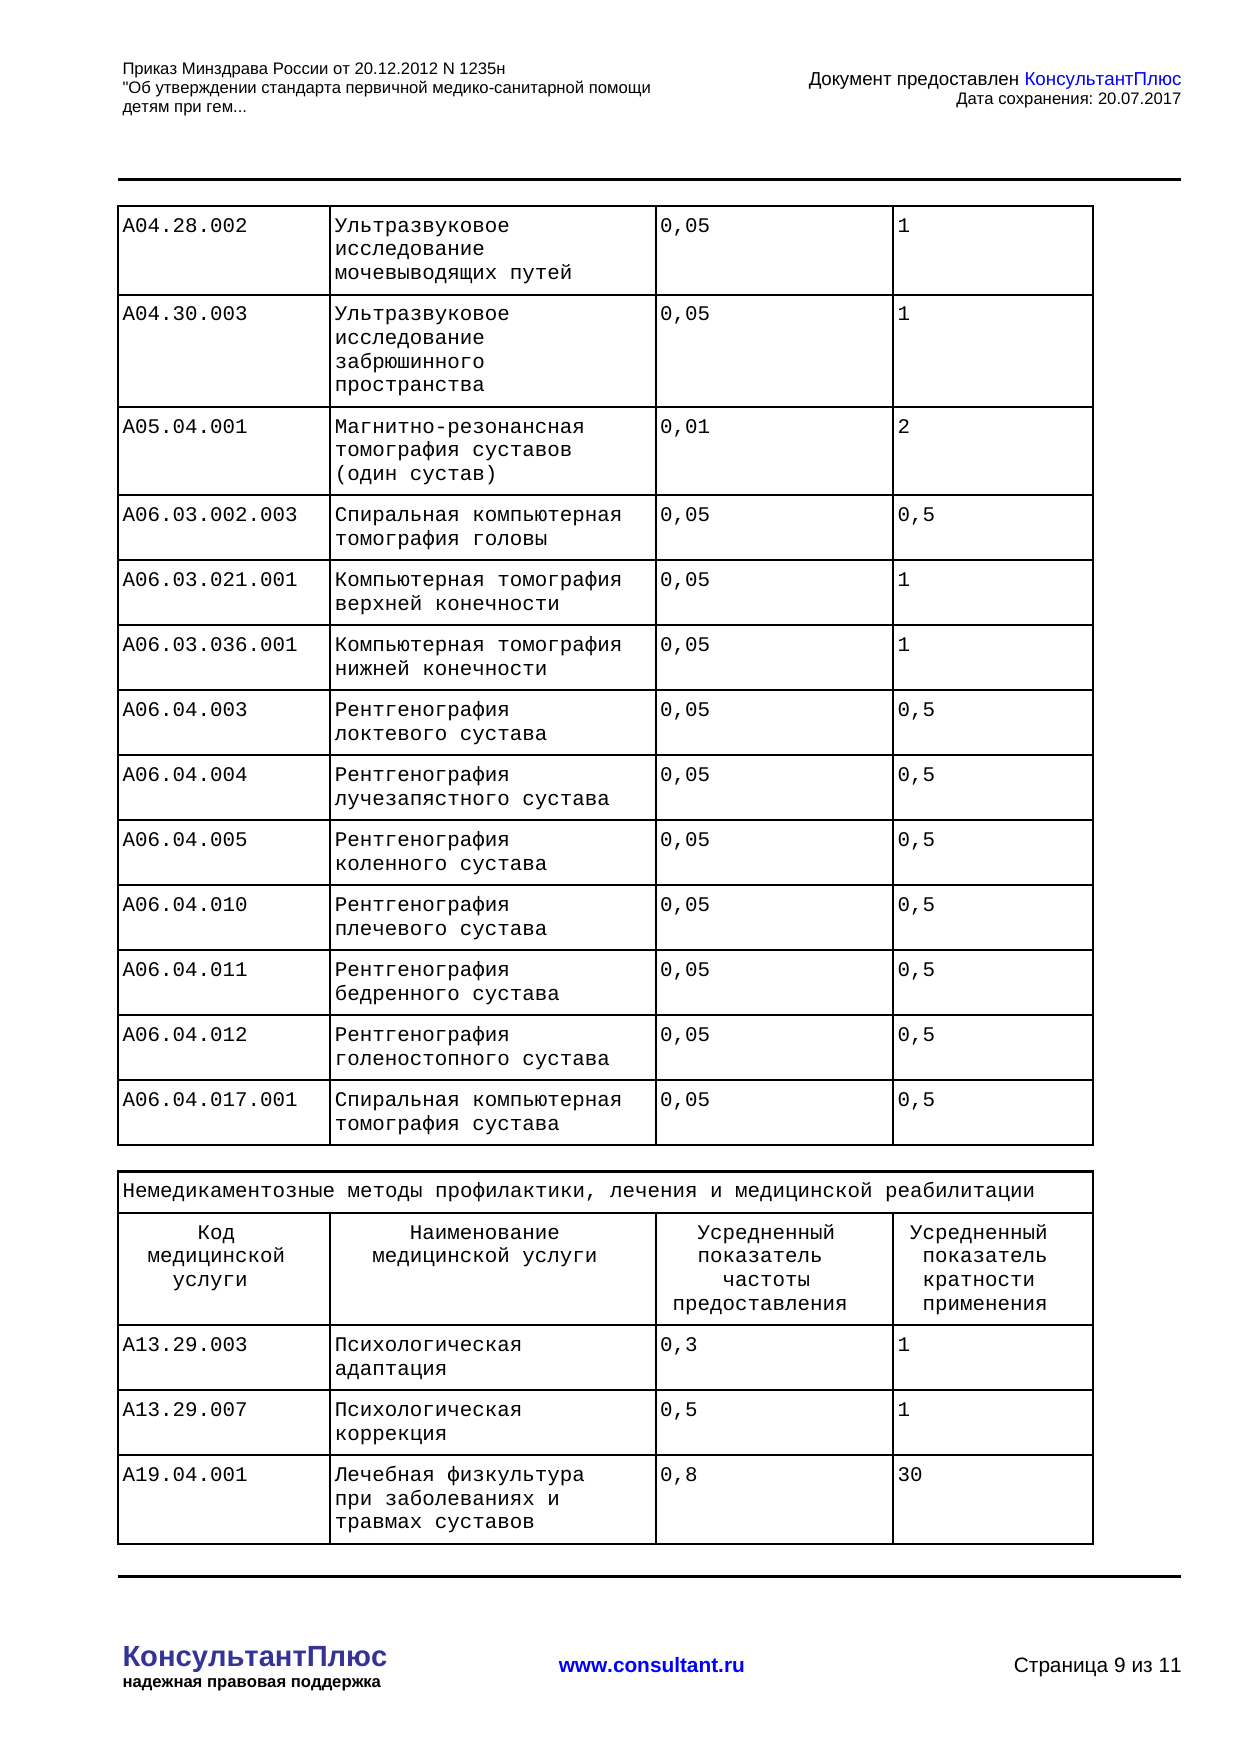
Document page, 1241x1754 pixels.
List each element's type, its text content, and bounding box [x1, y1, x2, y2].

table_cell Спиральная компьютерная томография сустава [331, 1081, 655, 1144]
table_cell 0,3 [657, 1326, 892, 1389]
table_cell A06.04.010 [119, 886, 329, 949]
table_cell Рентгенография коленного сустава [331, 821, 655, 884]
table_cell 0,5 [894, 691, 1092, 754]
table_cell 0,8 [657, 1456, 892, 1543]
table_cell 1 [894, 1326, 1092, 1389]
table_cell A04.28.002 [119, 207, 329, 293]
table_cell Компьютерная томография верхней конечности [331, 561, 655, 624]
table_cell A06.04.017.001 [119, 1081, 329, 1144]
table_cell 0,5 [657, 1391, 892, 1454]
table_cell A13.29.007 [119, 1391, 329, 1454]
table_cell 0,5 [894, 496, 1092, 559]
table_cell 30 [894, 1456, 1092, 1543]
table_cell A06.04.004 [119, 756, 329, 819]
table_cell 0,05 [657, 1081, 892, 1144]
table_cell A06.04.005 [119, 821, 329, 884]
table_cell Усредненный показатель частоты предоставления [657, 1214, 892, 1324]
table_cell Ультразвуковое исследование мочевыводящих путей [331, 207, 655, 293]
table_cell 0,5 [894, 1016, 1092, 1079]
table_cell 0,05 [657, 207, 892, 293]
table_cell Лечебная физкультура при заболеваниях и травмах суставов [331, 1456, 655, 1543]
table_cell 1 [894, 1391, 1092, 1454]
table_cell 0,5 [894, 886, 1092, 949]
table_cell Рентгенография бедренного сустава [331, 951, 655, 1014]
table_cell Рентгенография голеностопного сустава [331, 1016, 655, 1079]
table_cell A06.04.003 [119, 691, 329, 754]
table_cell 0,05 [657, 756, 892, 819]
table_cell 0,05 [657, 561, 892, 624]
table_cell Наименование медицинской услуги [331, 1214, 655, 1324]
table_cell A04.30.003 [119, 296, 329, 406]
table_cell 1 [894, 626, 1092, 689]
table_cell A06.03.002.003 [119, 496, 329, 559]
table_cell A06.04.011 [119, 951, 329, 1014]
table_cell 0,05 [657, 886, 892, 949]
table_cell A13.29.003 [119, 1326, 329, 1389]
table_cell 0,05 [657, 951, 892, 1014]
table_cell Ультразвуковое исследование забрюшинного пространства [331, 296, 655, 406]
table_cell 0,5 [894, 821, 1092, 884]
table_cell Магнитно-резонансная томография суставов (один сустав) [331, 408, 655, 494]
table_cell 0,01 [657, 408, 892, 494]
table_cell A06.04.012 [119, 1016, 329, 1079]
table_cell 0,05 [657, 296, 892, 406]
table_cell 0,05 [657, 626, 892, 689]
table_cell Рентгенография лучезапястного сустава [331, 756, 655, 819]
table_cell Рентгенография локтевого сустава [331, 691, 655, 754]
table_cell Усредненный показатель кратности применения [894, 1214, 1092, 1324]
table_cell Компьютерная томография нижней конечности [331, 626, 655, 689]
table_cell 1 [894, 207, 1092, 293]
table_cell 1 [894, 296, 1092, 406]
table_cell Спиральная компьютерная томография головы [331, 496, 655, 559]
table_cell 0,5 [894, 951, 1092, 1014]
table_header Немедикаментозные методы профилактики, лечения и медицинской реабилитации [119, 1173, 1092, 1212]
table_cell A05.04.001 [119, 408, 329, 494]
table_cell 2 [894, 408, 1092, 494]
table_cell Рентгенография плечевого сустава [331, 886, 655, 949]
table_cell Психологическая коррекция [331, 1391, 655, 1454]
table_cell 1 [894, 561, 1092, 624]
table_cell A06.03.036.001 [119, 626, 329, 689]
table_cell Психологическая адаптация [331, 1326, 655, 1389]
table_cell Код медицинской услуги [119, 1214, 329, 1324]
table_cell 0,05 [657, 821, 892, 884]
table_cell 0,05 [657, 1016, 892, 1079]
table_cell 0,5 [894, 756, 1092, 819]
table_cell 0,05 [657, 691, 892, 754]
table_cell A19.04.001 [119, 1456, 329, 1543]
table_cell 0,05 [657, 496, 892, 559]
table_cell 0,5 [894, 1081, 1092, 1144]
table_cell A06.03.021.001 [119, 561, 329, 624]
